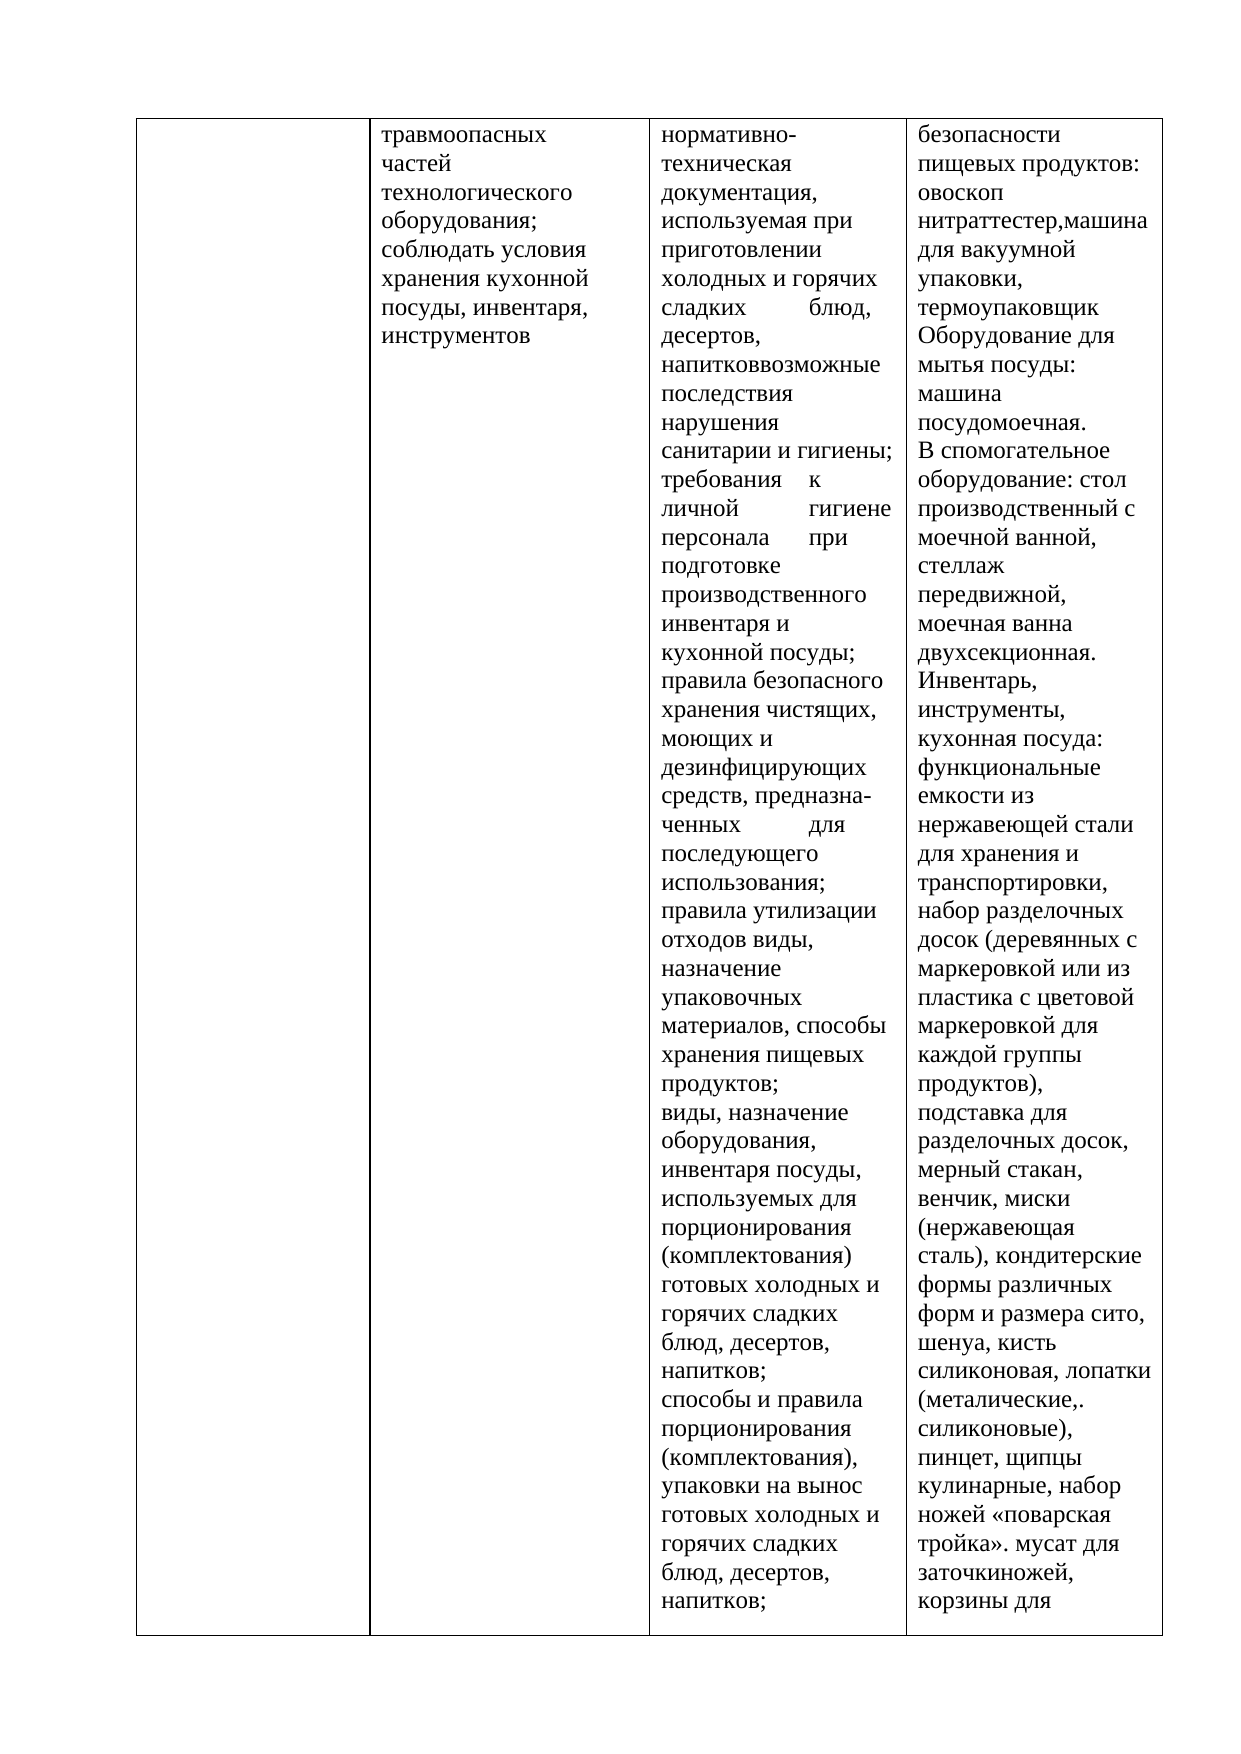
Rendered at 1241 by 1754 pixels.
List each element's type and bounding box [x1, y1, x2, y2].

table_cell [137, 119, 369, 1635]
table_cell [371, 119, 649, 1635]
table_cell [650, 119, 906, 1635]
table_cell [907, 119, 1162, 1635]
